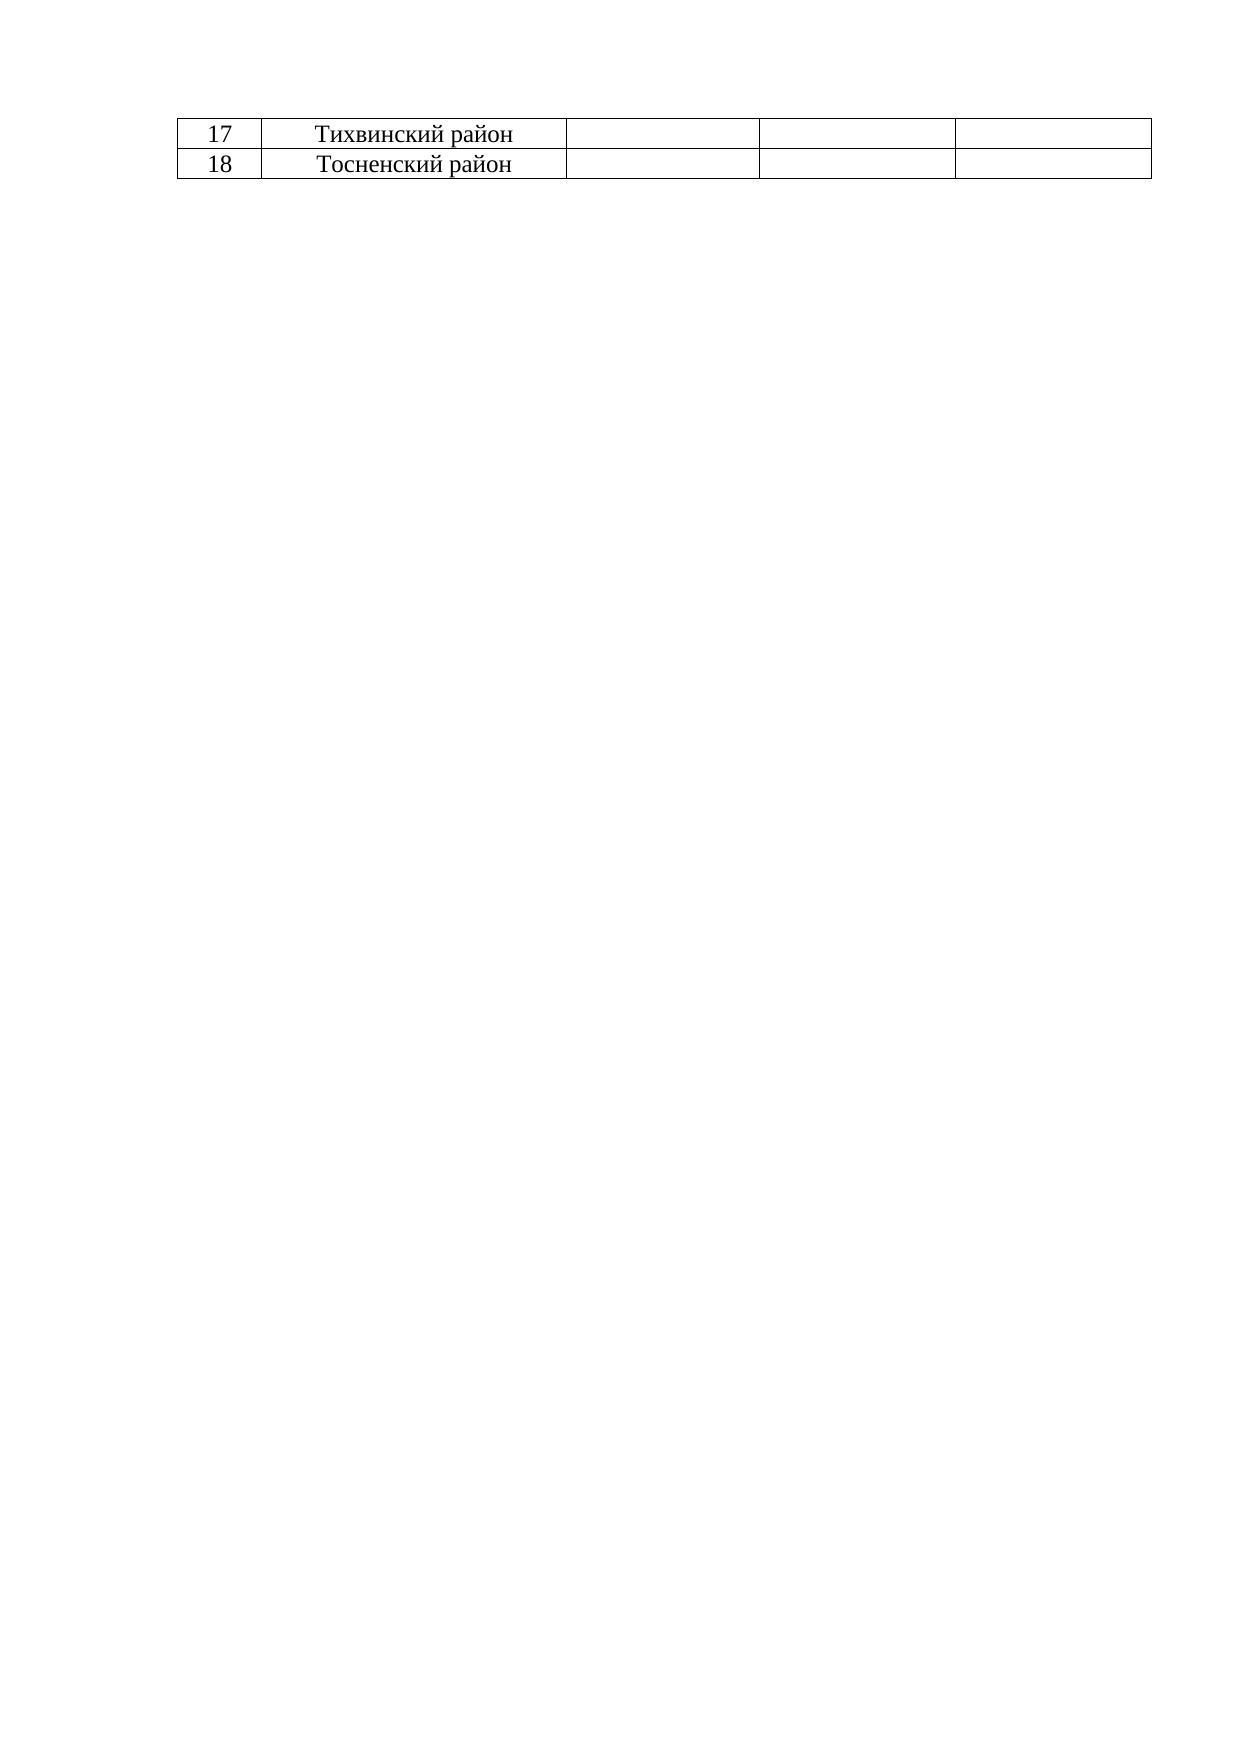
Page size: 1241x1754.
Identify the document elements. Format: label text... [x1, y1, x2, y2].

table_cell Тихвинский район [262, 119, 566, 148]
table_cell Тосненский район [262, 149, 566, 178]
table_cell 17 [178, 119, 261, 148]
table_cell [760, 119, 955, 148]
table_cell [956, 149, 1151, 178]
table_cell [956, 119, 1151, 148]
table_cell [567, 149, 759, 178]
table_cell [567, 119, 759, 148]
table_cell [760, 149, 955, 178]
table_cell 18 [178, 149, 261, 178]
